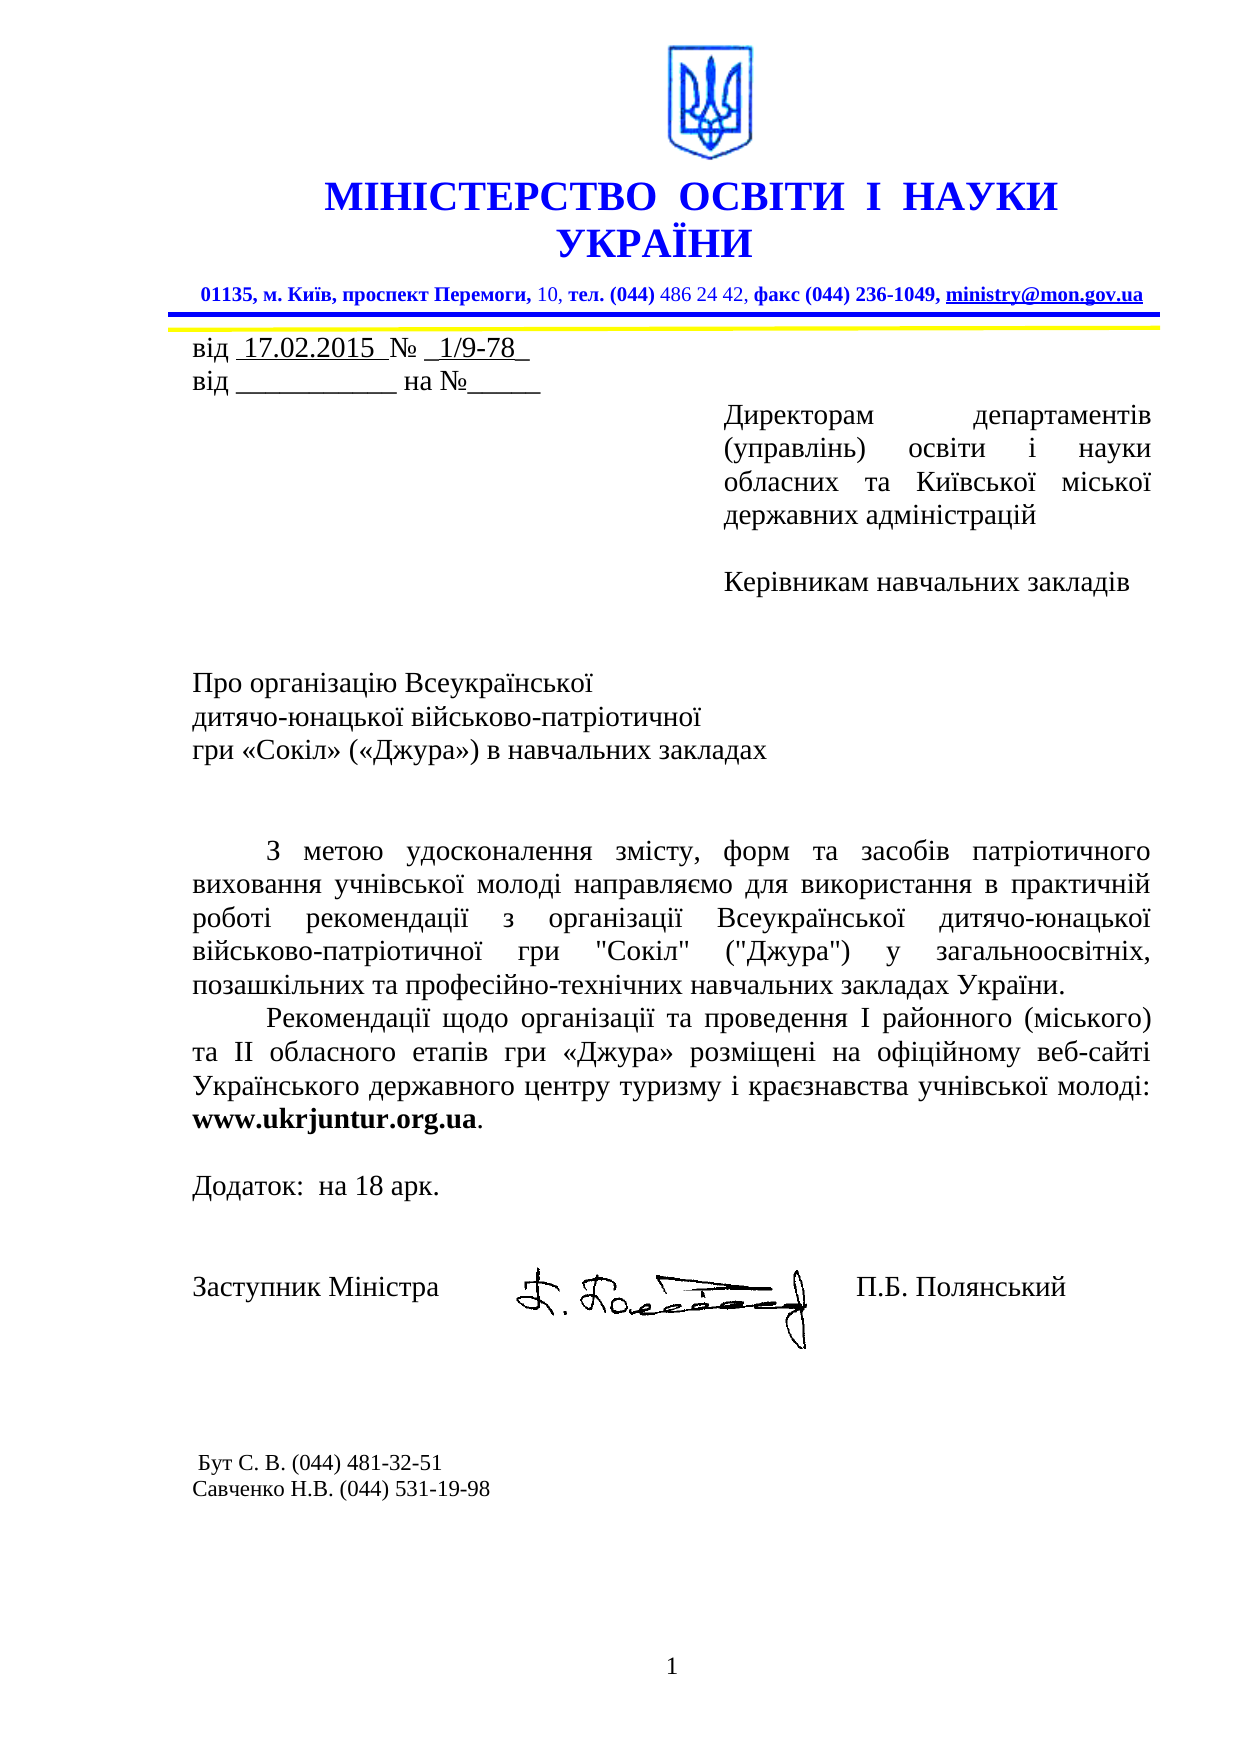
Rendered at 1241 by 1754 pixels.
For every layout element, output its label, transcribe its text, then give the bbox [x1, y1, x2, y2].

text Заступник Міністра П.Б. Полянський [192, 1269, 501, 1302]
text Про організацію Всеукраїнської [192, 665, 1152, 699]
text Рекомендації щодо організації та проведення I районного (міського) та II обласного етапів гри «Джура» розміщені на офіційному веб-сайті Українського державного центру туризму і краєзнавства учнівської молоді: www.ukrjuntur.org.ua. [192, 1001, 1152, 1135]
picture [624, 33, 794, 171]
text З метою удосконалення змісту, форм та засобів патріотичного виховання учнівської молоді направляємо для використання в практичній роботі рекомендації з організації Всеукраїнської дитячо-юнацької військово-патріотичної гри "Сокіл" ("Джура") у загальноосвітніх, позашкільних та професійно-технічних навчальних закладах України. [192, 833, 1152, 1001]
text МІНІСТЕРСТВО ОСВІТИ І НАУКИ УКРАЇНИ [156, 171, 1152, 267]
text дитячо-юнацької військово-патріотичної [192, 699, 1152, 732]
text Додаток: на 18 арк. [192, 1168, 1152, 1202]
text 01135, м. Київ, проспект Перемоги, 10, тел. (044) 486 24 42, факс (044) 236-1049, ministry@mon.gov.ua [192, 281, 1152, 306]
text від 17.02.2015 № _1/9-78_ [192, 330, 1152, 363]
text Бут С. В. (044) 481-32-51 [192, 1449, 1152, 1475]
text Керівникам навчальних закладів [723, 564, 1152, 598]
text гри «Сокіл» («Джура») в навчальних закладах [192, 732, 1152, 766]
text Савченко Н.В. (044) 531-19-98 [192, 1475, 1152, 1501]
picture [501, 1250, 807, 1349]
text Директорам департаментів (управлінь) освіти і науки обласних та Київської міської державних адміністрацій [723, 397, 1152, 531]
text Заступник Міністра П.Б. Полянський [807, 1269, 1152, 1302]
text від ___________ на №_____ [192, 363, 1152, 397]
